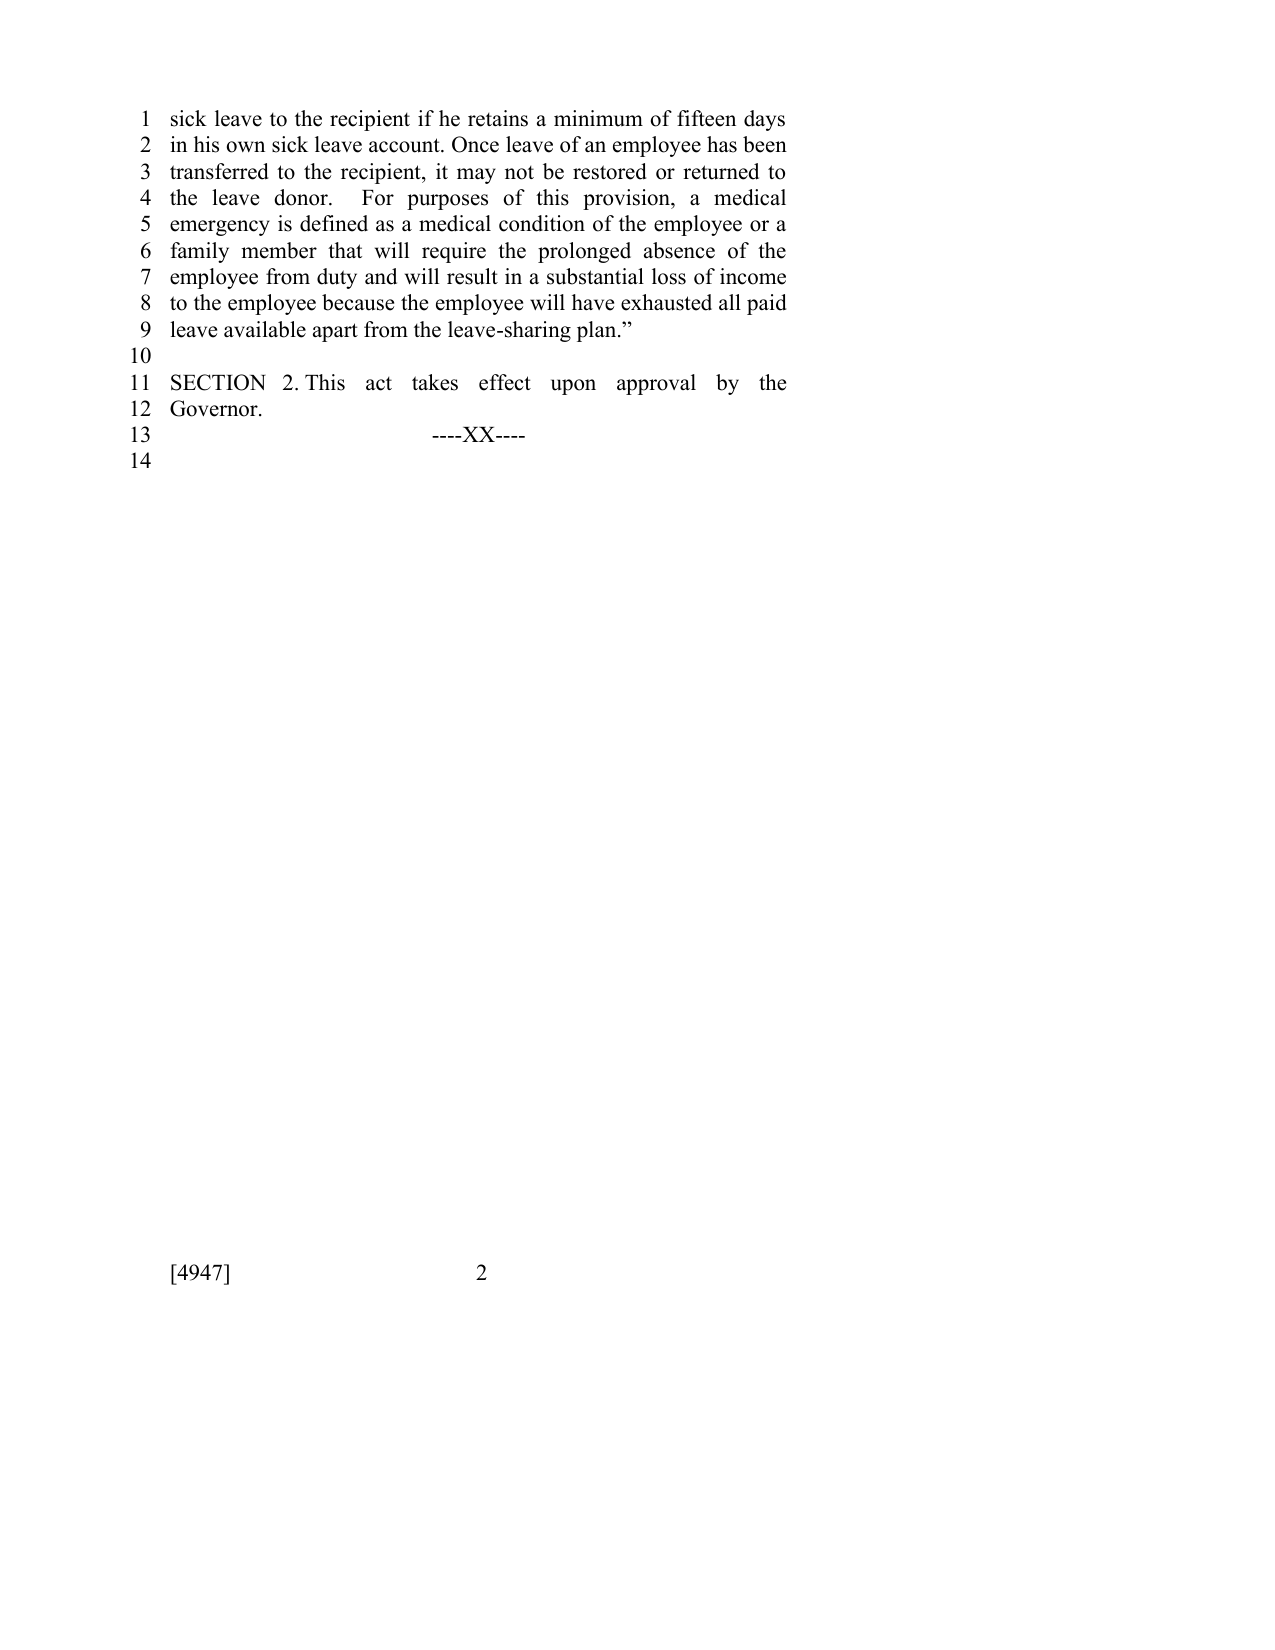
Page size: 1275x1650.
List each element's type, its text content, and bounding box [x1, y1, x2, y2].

text SECTION 2. This act takes effect upon approval by the Governor. [169, 368, 787, 421]
text ----XX---- [169, 421, 787, 448]
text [169, 105, 787, 342]
